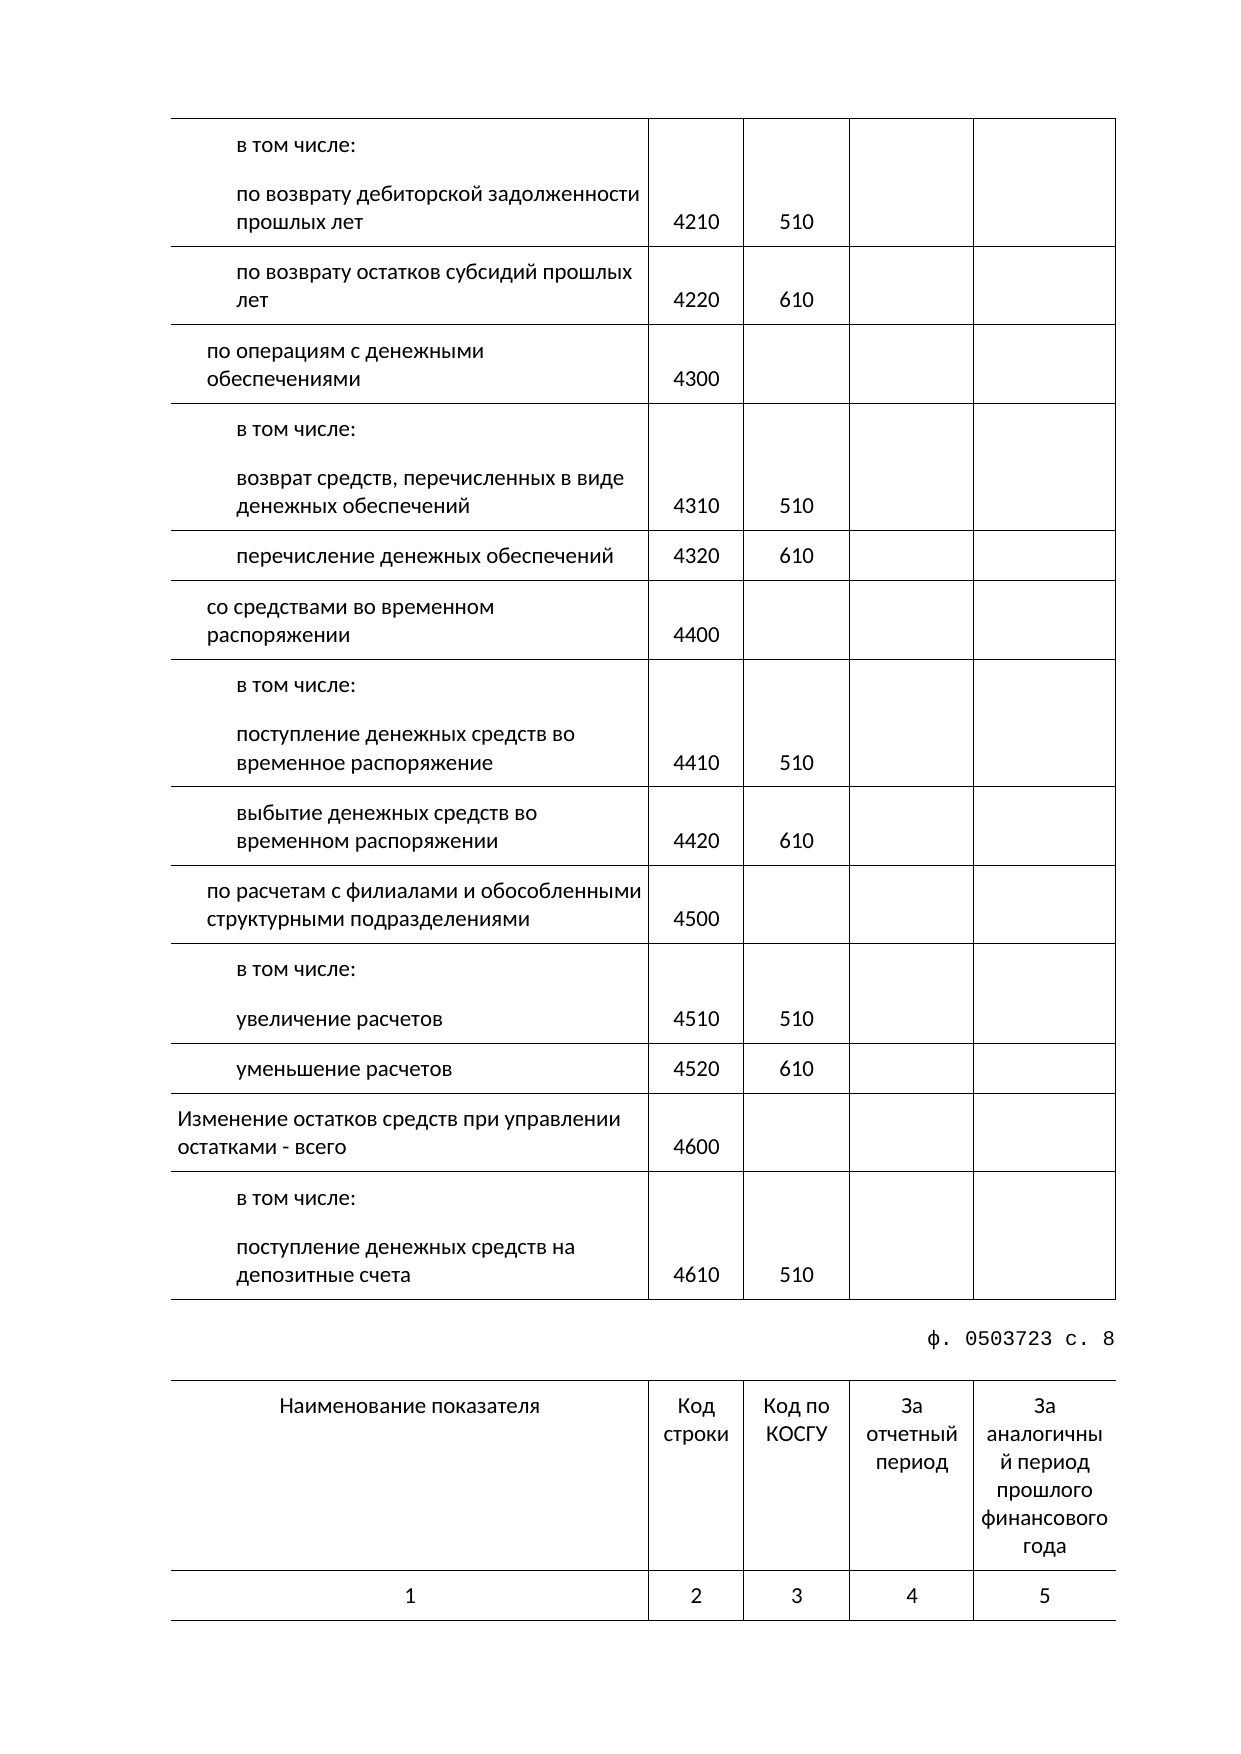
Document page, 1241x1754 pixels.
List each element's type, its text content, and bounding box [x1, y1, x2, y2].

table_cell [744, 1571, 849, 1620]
text ф. 0503723 с. 8 [177, 1328, 1152, 1351]
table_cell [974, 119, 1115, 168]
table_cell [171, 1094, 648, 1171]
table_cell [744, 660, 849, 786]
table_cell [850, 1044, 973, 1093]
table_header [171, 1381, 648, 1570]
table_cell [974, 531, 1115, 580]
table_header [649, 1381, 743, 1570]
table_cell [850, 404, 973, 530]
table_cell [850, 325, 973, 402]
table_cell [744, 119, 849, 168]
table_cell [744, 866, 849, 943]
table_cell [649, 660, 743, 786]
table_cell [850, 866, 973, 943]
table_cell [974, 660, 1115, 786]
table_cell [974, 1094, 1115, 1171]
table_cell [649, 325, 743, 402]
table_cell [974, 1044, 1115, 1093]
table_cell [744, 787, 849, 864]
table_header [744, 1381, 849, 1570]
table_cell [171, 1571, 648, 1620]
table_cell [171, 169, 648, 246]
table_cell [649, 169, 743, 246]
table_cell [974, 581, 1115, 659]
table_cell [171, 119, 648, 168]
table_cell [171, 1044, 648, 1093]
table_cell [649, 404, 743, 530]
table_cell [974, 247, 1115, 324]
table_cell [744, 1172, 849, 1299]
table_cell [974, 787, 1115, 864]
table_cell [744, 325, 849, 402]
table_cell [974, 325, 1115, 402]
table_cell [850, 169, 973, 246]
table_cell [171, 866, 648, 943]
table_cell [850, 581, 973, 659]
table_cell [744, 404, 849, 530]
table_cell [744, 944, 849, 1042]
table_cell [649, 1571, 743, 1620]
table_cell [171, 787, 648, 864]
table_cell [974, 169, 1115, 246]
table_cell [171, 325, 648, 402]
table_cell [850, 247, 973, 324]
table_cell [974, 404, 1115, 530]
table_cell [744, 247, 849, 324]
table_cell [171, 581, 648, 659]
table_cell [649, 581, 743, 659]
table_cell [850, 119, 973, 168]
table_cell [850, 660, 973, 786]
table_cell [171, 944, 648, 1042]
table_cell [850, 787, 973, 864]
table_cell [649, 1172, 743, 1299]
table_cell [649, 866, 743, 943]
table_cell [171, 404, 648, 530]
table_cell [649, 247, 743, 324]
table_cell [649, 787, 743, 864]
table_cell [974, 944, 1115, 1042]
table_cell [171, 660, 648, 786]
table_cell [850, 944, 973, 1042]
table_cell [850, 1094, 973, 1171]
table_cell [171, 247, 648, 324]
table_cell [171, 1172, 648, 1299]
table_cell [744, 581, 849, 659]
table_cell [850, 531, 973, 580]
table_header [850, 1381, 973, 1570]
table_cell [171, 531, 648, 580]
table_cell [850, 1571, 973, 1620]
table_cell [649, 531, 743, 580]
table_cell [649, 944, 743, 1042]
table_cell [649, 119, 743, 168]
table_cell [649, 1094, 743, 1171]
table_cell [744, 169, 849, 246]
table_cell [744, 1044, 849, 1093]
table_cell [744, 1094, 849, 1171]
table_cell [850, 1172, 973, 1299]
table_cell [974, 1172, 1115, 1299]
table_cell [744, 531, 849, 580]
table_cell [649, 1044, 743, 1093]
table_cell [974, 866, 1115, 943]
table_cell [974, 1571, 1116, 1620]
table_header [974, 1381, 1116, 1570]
